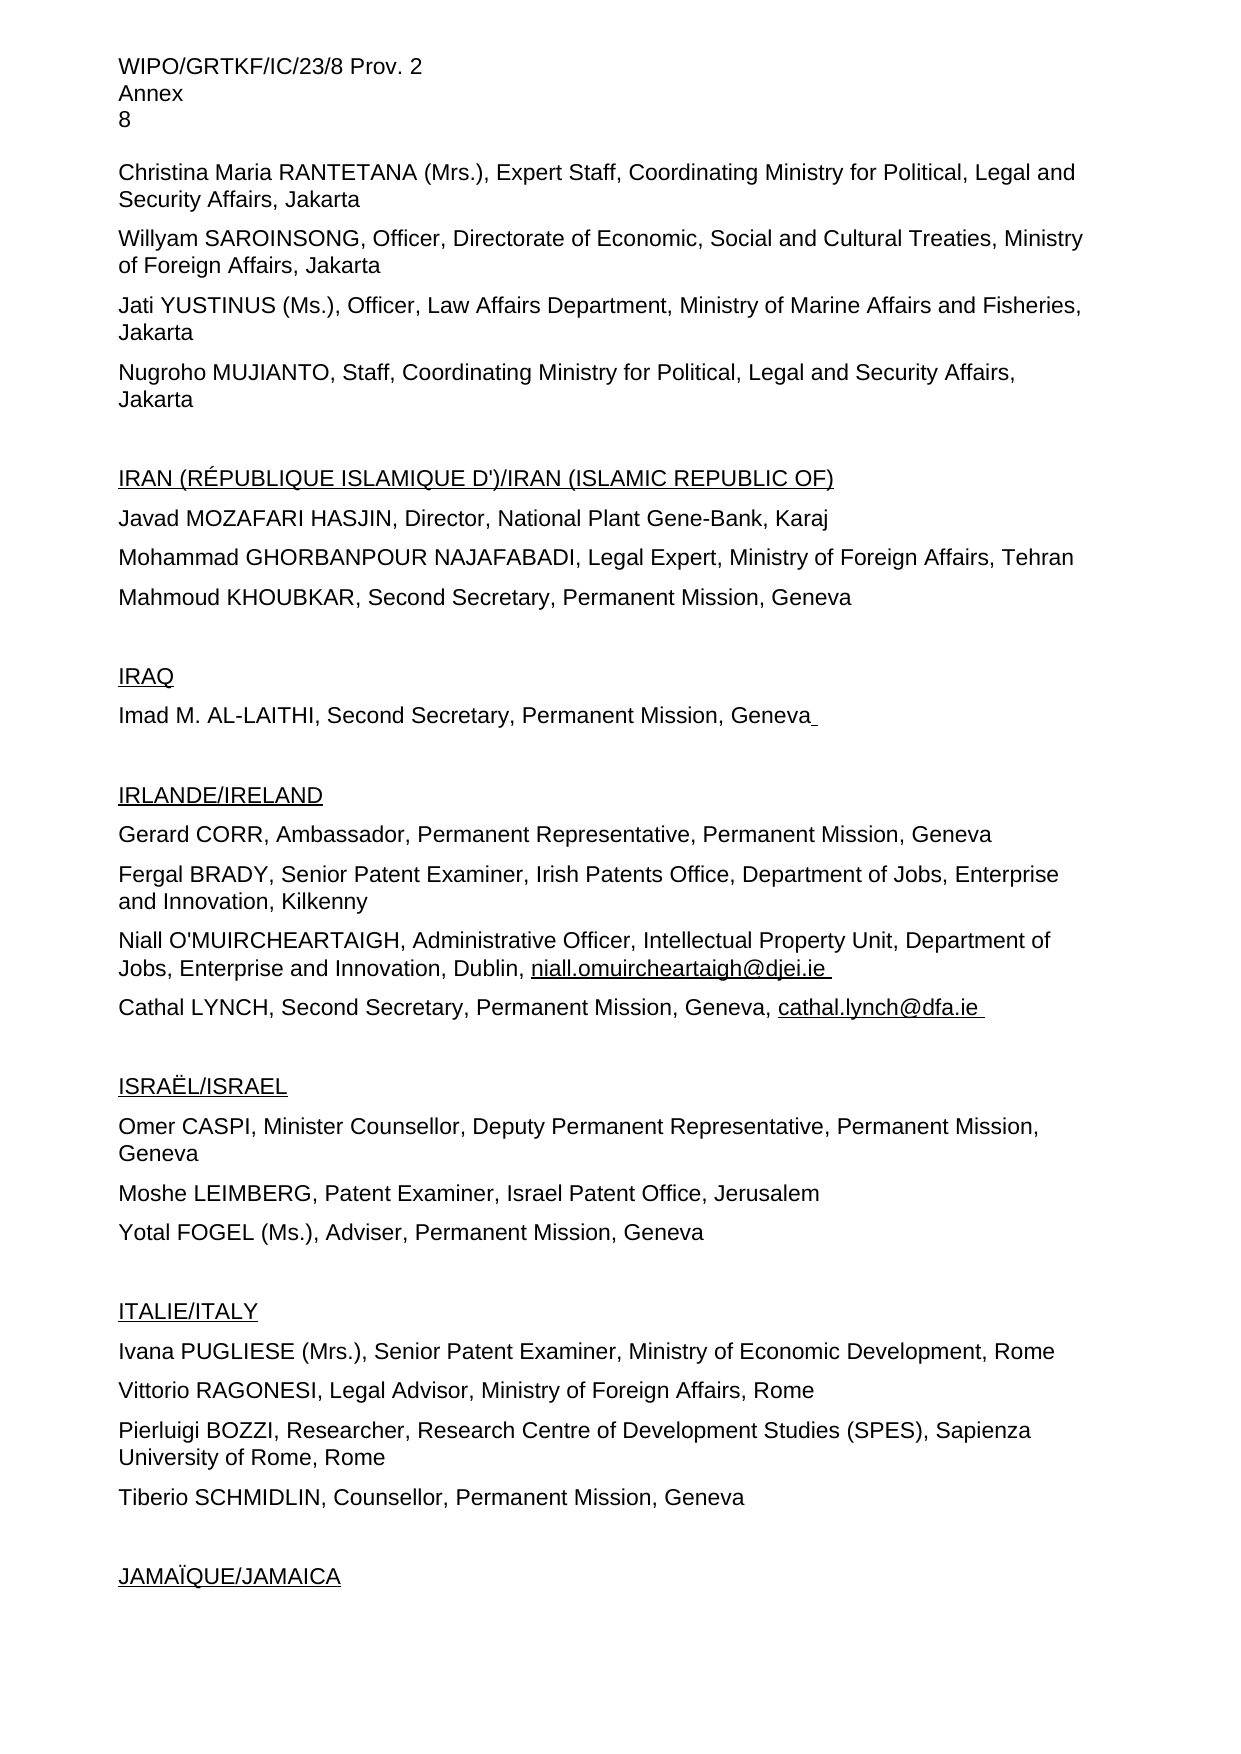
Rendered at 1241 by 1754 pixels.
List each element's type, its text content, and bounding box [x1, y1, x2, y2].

text Ivana PUGLIESE (Mrs.), Senior Patent Examiner, Ministry of Economic Development, [118, 1338, 1092, 1365]
text Niall O'MUIRCHEARTAIGH, Administrative Officer, Intellectual Property Unit, Department of Jobs, and Innovation, , niall.omuircheartaigh@djei.ie [118, 927, 1092, 981]
text Moshe LEIMBERG, Patent Examiner, Patent Office, [118, 1179, 1092, 1206]
text Imad M. AL-LAITHI, Second Secretary, Permanent , [118, 702, 1092, 729]
text Cathal LYNCH, Second Secretary, Permanent Mission, , cathal.lynch@dfa.ie [118, 994, 1092, 1021]
text IRAN (RÉPUBLIQUE ISLAMIQUE D')/IRAN (ISLAMIC REPUBLIC OF) [118, 465, 1092, 492]
text Nugroho MUJIANTO, Staff, Coordinating Ministry for Political, Legal and Security Affairs, [118, 358, 1092, 413]
text Vittorio RAGONESI, Legal Advisor, Ministry of Foreign Affairs, [118, 1377, 1092, 1404]
text Christina Maria RANTETANA (Mrs.), Expert Staff, Coordinating Ministry for Political, Legal and Security Affairs, [118, 158, 1092, 213]
text Yotal FOGEL (Ms.), Adviser, Permanent , [118, 1219, 1092, 1246]
text Javad MOZAFARI HASJIN, Director, National Plant Gene-Bank, [118, 504, 1092, 531]
text Mohammad GHORBANPOUR NAJAFABADI, Legal Expert, Ministry of Foreign Affairs, [118, 544, 1092, 571]
text Mahmoud KHOUBKAR, Second Secretary, Permanent , [118, 583, 1092, 611]
text Fergal BRADY, Senior Patent Examiner, Irish Patents Office, Department of Jobs, and Innovation, Kilkenny [118, 861, 1092, 915]
text JAMAÏQUE/JAMAICA [118, 1563, 1092, 1590]
text IRLANDE/IRELAND [118, 781, 1092, 808]
text ITALIE/ITALY [118, 1298, 1092, 1325]
text Willyam SAROINSONG, Officer, Directorate of Economic, Social and Cultural Treaties, Ministry of Foreign Affairs, [118, 225, 1092, 279]
text ISRAËL/ISRAEL [118, 1073, 1092, 1100]
text Pierluigi BOZZI, Researcher, Research Centre of Development Studies (SPES), Sapienza of , [118, 1417, 1092, 1471]
text Tiberio SCHMIDLIN, Counsellor, Permanent , [118, 1483, 1092, 1511]
text Jati YUSTINUS (Ms.), Officer, Law Affairs Department, Ministry of Marine Affairs and Fisheries, [118, 292, 1092, 346]
text Omer CASPI, Minister Counsellor, Deputy Permanent Representative, Permanent , [118, 1113, 1092, 1167]
text Gerard CORR, Ambassador, Permanent Representative, Permanent , [118, 821, 1092, 848]
